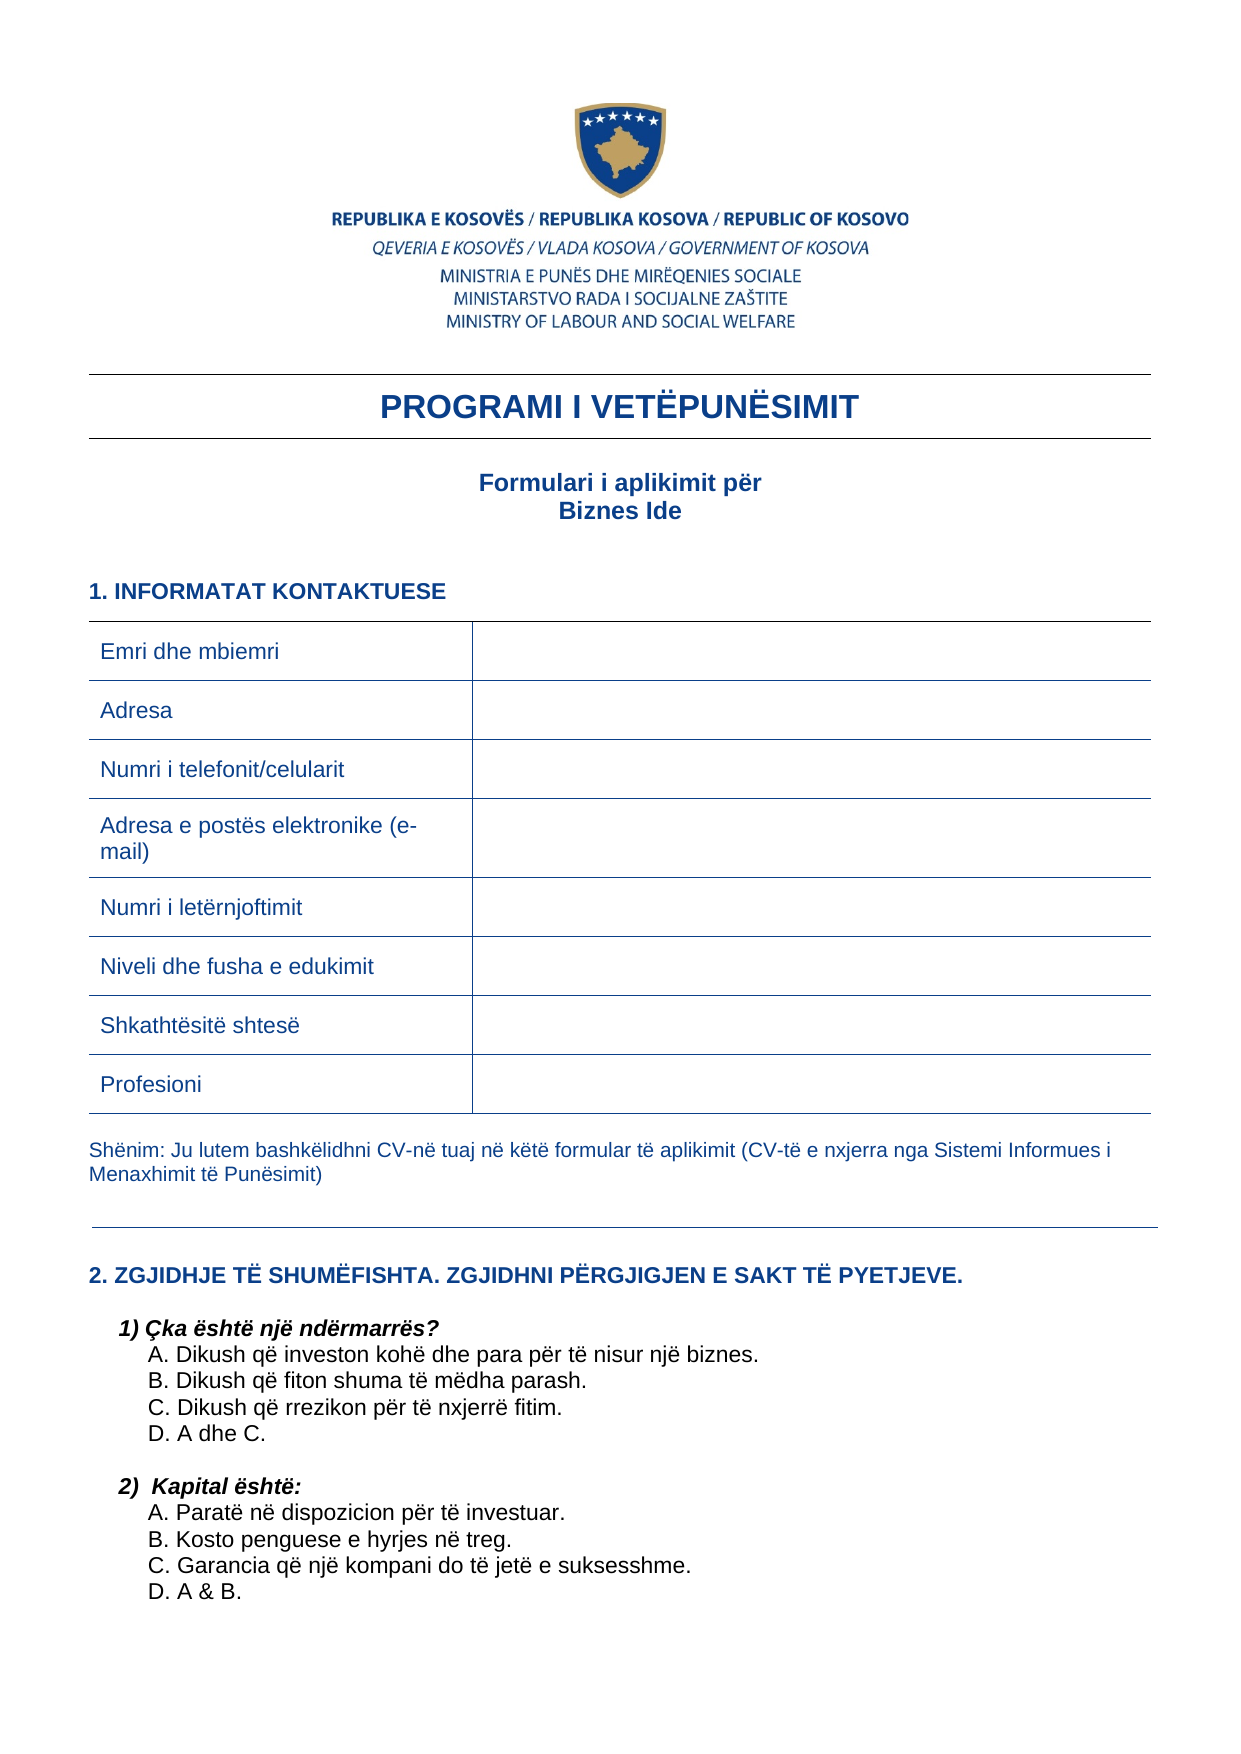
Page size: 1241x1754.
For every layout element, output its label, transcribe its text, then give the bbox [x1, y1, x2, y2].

text D. A dhe C. [89, 1420, 1152, 1447]
table_cell [473, 681, 1151, 739]
text 2) Kapital është: [89, 1473, 1152, 1499]
table_cell Profesioni [89, 1055, 472, 1113]
table_cell Shkathtësitë shtesë [89, 996, 472, 1054]
table_header PROGRAMI I VETËPUNËSIMIT [89, 375, 1151, 438]
table_header Emri dhe mbiemri [89, 622, 472, 680]
table_cell Adresa e postës elektronike (e-mail) [89, 799, 472, 877]
text B. Kosto penguese e hyrjes në treg. [89, 1526, 1152, 1552]
text D. A & B. [89, 1578, 1152, 1605]
table_cell Niveli dhe fusha e edukimit [89, 937, 472, 995]
picture [331, 103, 909, 328]
text Biznes Ide [89, 496, 1152, 525]
text A. Dikush që investon kohë dhe para për të nisur një biznes. [89, 1341, 1152, 1367]
table_cell [473, 996, 1151, 1054]
text A. Paratë në dispozicion për të investuar. [89, 1499, 1152, 1526]
text C. Dikush që rrezikon për të nxjerrë fitim. [89, 1394, 1152, 1420]
table_header [473, 622, 1151, 680]
table_cell [473, 878, 1151, 936]
table_cell [473, 937, 1151, 995]
table_cell [473, 799, 1151, 877]
text Formulari i aplikimit për [89, 468, 1152, 496]
text Shënim: Ju lutem bashkëlidhni CV-në tuaj në këtë formular të aplikimit (CV-të e nxjerra nga Sistemi Informues i Menaxhimit të Punësimit) [89, 1137, 1152, 1185]
text C. Garancia që një kompani do të jetë e suksesshme. [89, 1552, 1152, 1578]
text 2. ZGJIDHJE TË SHUMËFISHTA. ZGJIDHNI PËRGJIGJEN E SAKT TË PYETJEVE. [89, 1262, 1152, 1288]
table_cell Adresa [89, 681, 472, 739]
text 1. INFORMATAT KONTAKTUESE [89, 578, 1152, 604]
text 1) Çka është një ndërmarrës? [89, 1315, 1152, 1341]
text B. Dikush që fiton shuma të mëdha parash. [89, 1367, 1152, 1394]
table_cell Numri i telefonit/celularit [89, 740, 472, 798]
table_cell [473, 740, 1151, 798]
table_cell Numri i letërnjoftimit [89, 878, 472, 936]
table_cell [473, 1055, 1151, 1113]
